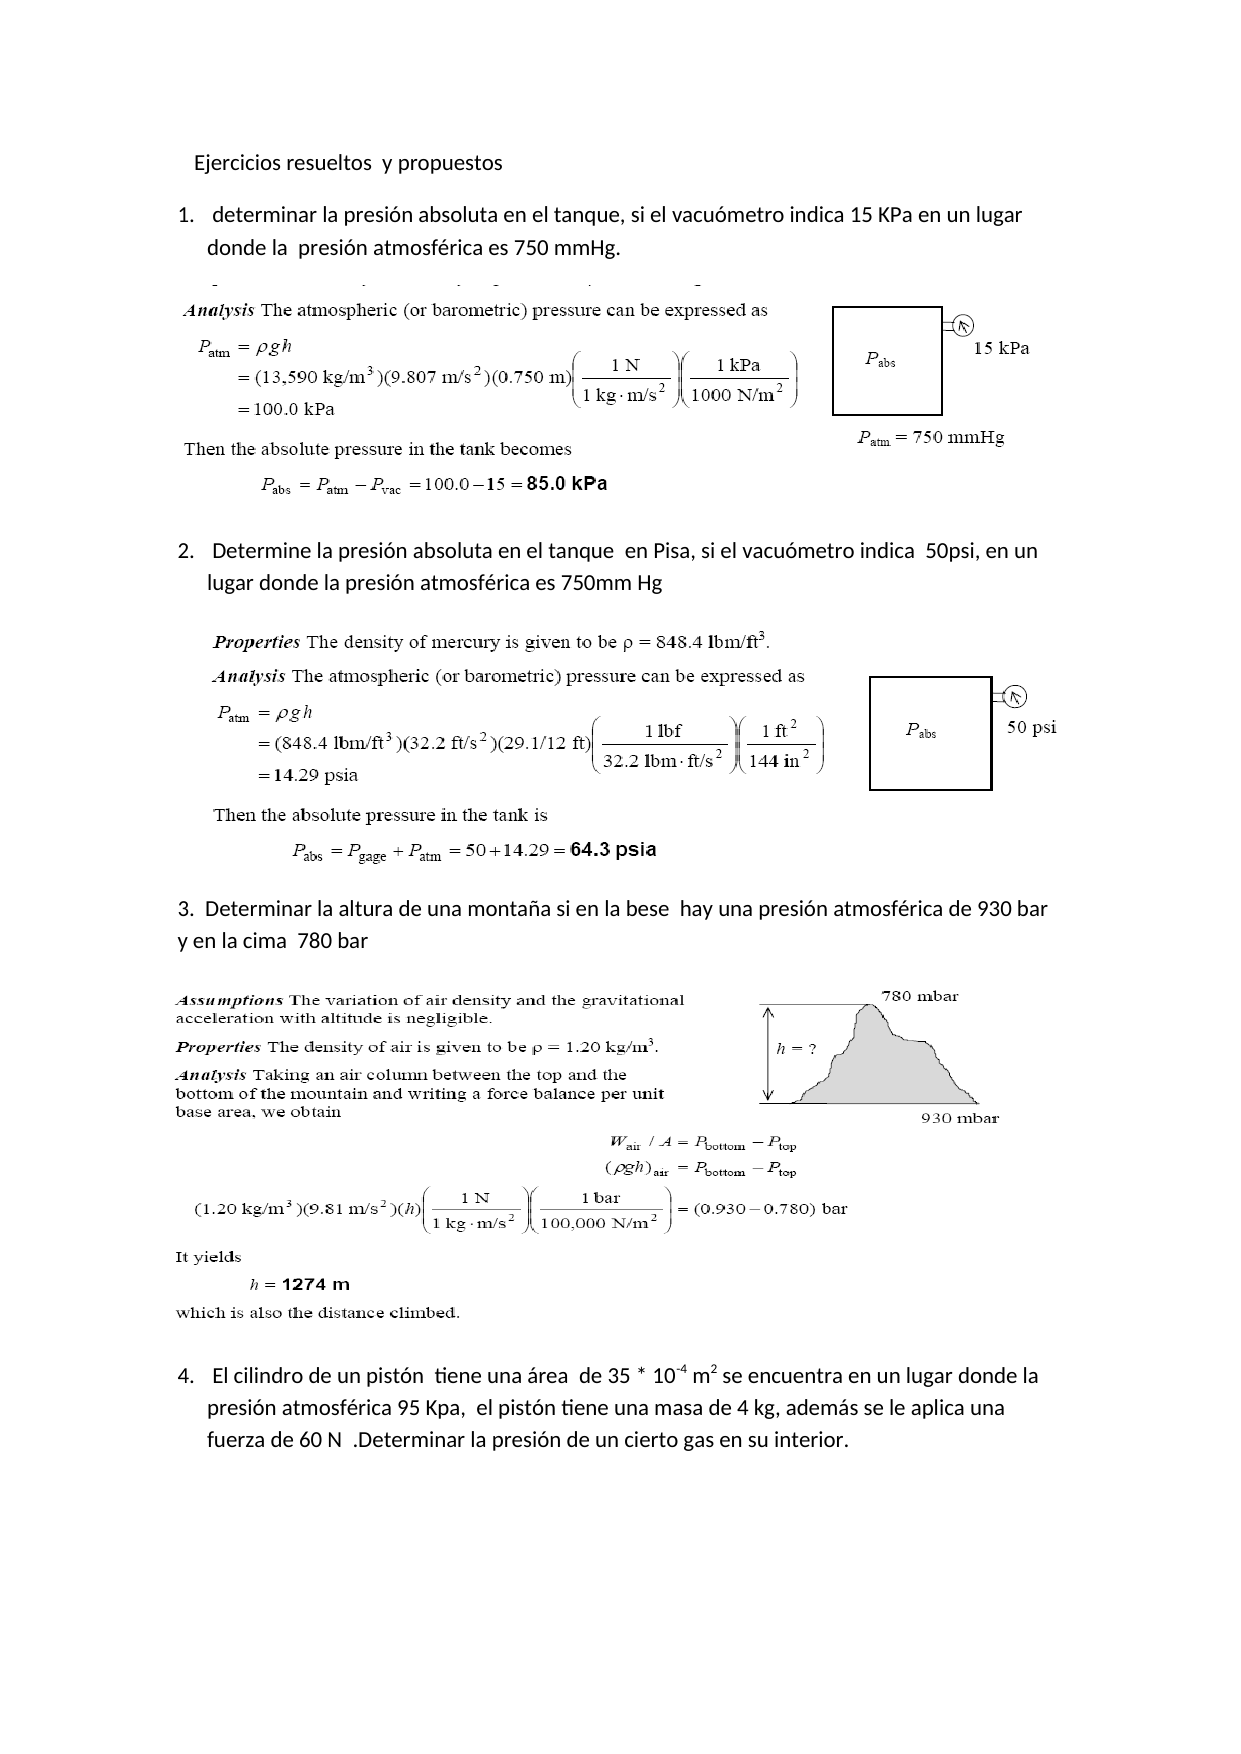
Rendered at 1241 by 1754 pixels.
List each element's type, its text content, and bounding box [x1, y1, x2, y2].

list determinar la presión absoluta en el tanque, si el vacuómetro indica 15 KPa en un lugar donde la presión atmosférica es 750 mmHg. [177, 201, 1063, 261]
list El cilindro de un pistón tiene una área de 35 * 10-4 m2 se encuentra en un lugar donde la presión atmosférica 95 Kpa, el pistón tiene una masa de 4 kg, además se le aplica una fuerza de 60 N .Determinar la presión de un cierto gas en su interior. [177, 1361, 1063, 1453]
text Ejercicios resueltos y propuestos [148, 148, 1063, 176]
text 3. Determinar la altura de una montaña si en la bese hay una presión atmosférica de 930 bar y en la cima 780 bar [177, 890, 1063, 954]
picture [177, 621, 1078, 890]
list Determine la presión absoluta en el tanque en Pisa, si el vacuómetro indica 50psi, en un lugar donde la presión atmosférica es 750mm Hg [177, 536, 1063, 596]
picture [147, 979, 1058, 1336]
picture [147, 285, 1048, 511]
